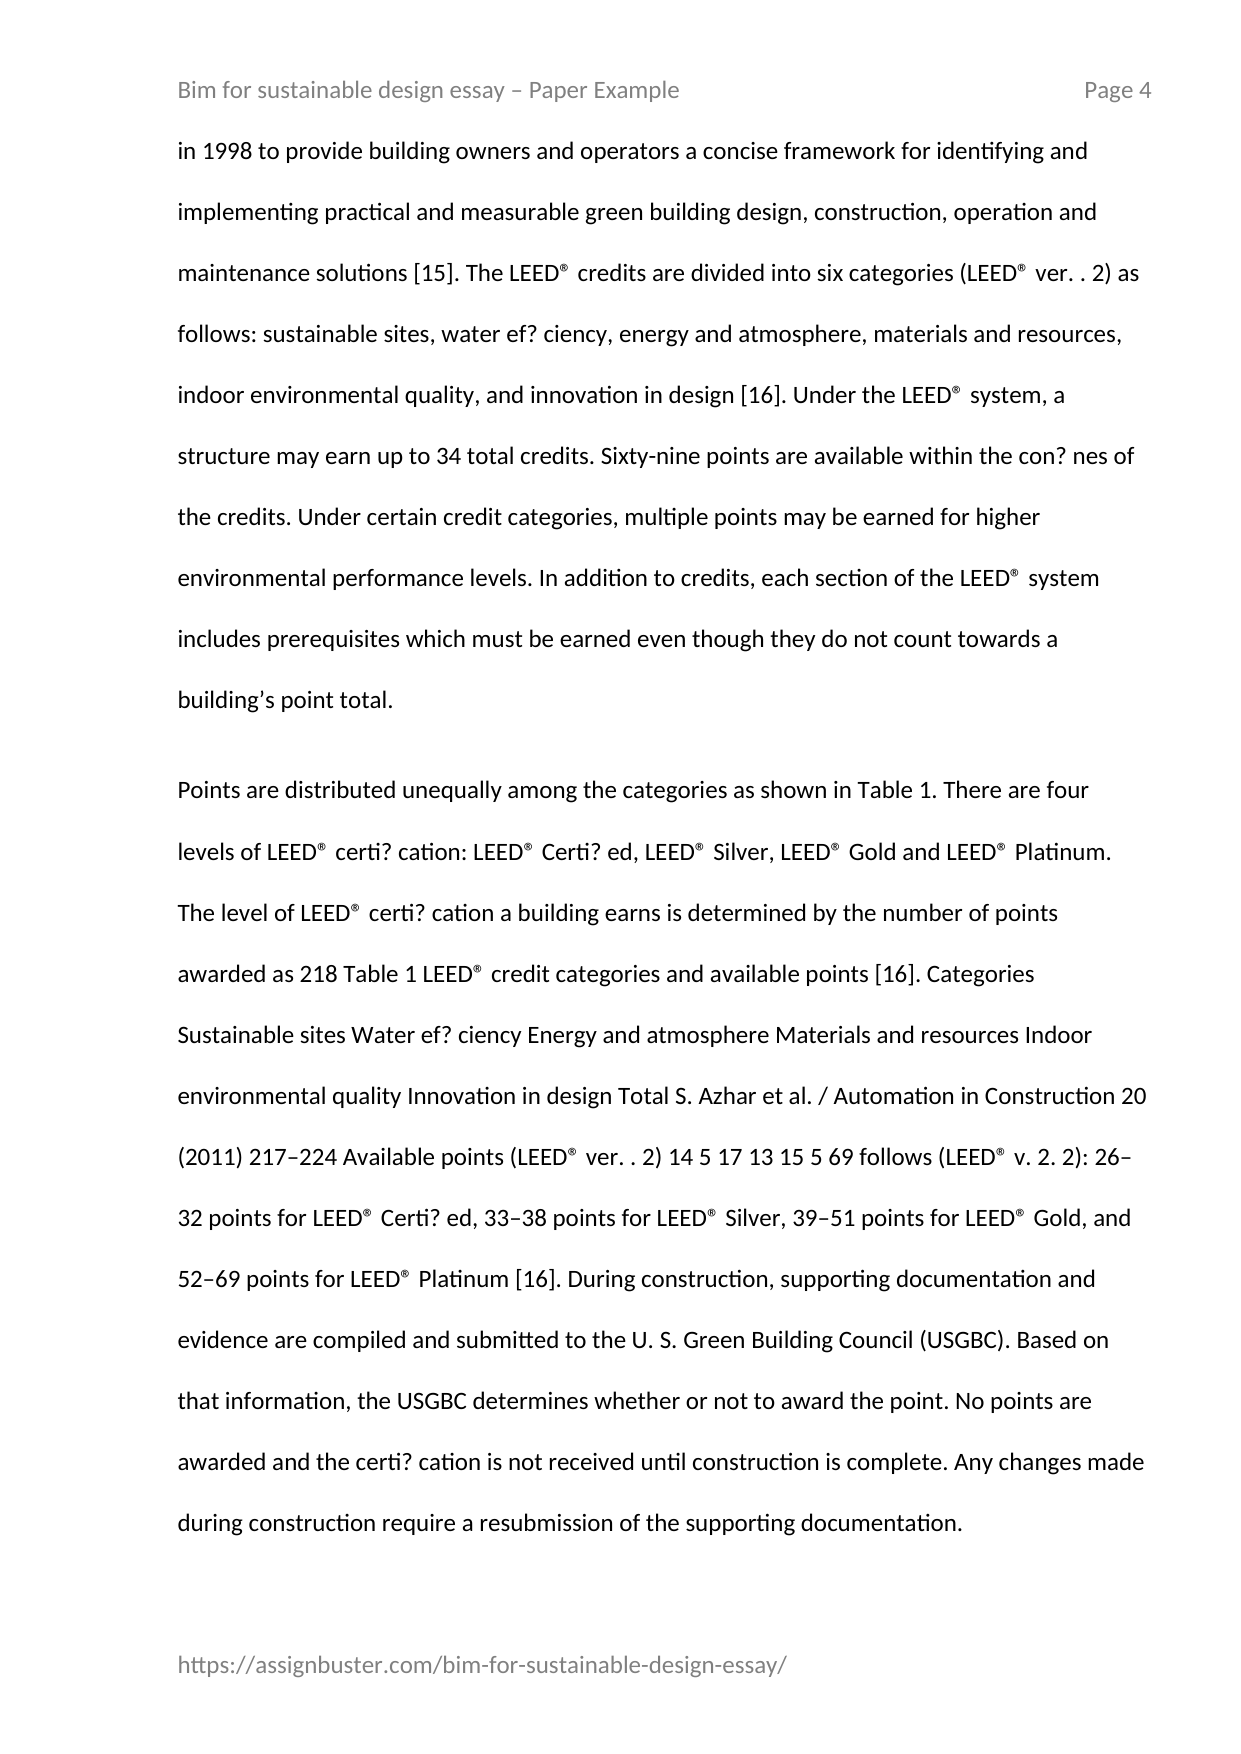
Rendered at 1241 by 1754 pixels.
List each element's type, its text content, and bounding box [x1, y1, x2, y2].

text Points are distributed unequally among the categories as shown in Table 1. There are four levels of LEED® certi? cation: LEED® Certi? ed, LEED® Silver, LEED® Gold and LEED® Platinum. The level of LEED® certi? cation a building earns is determined by the number of points awarded as 218 Table 1 LEED® credit categories and available points [16]. Categories Sustainable sites Water ef? ciency Energy and atmosphere Materials and resources Indoor environmental quality Innovation in design Total S. Azhar et al. / Automation in Construction 20 (2011) 217–224 Available points (LEED® ver. . 2) 14 5 17 13 15 5 69 follows (LEED® v. 2. 2): 26–32 points for LEED® Certi? ed, 33–38 points for LEED® Silver, 39–51 points for LEED® Gold, and 52–69 points for LEED® Platinum [16]. During construction, supporting documentation and evidence are compiled and submitted to the U. S. Green Building Council (USGBC). Based on that information, the USGBC determines whether or not to award the point. No points are awarded and the certi? cation is not received until construction is complete. Any changes made during construction require a resubmission of the supporting documentation. [177, 775, 1152, 1538]
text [177, 135, 1152, 715]
